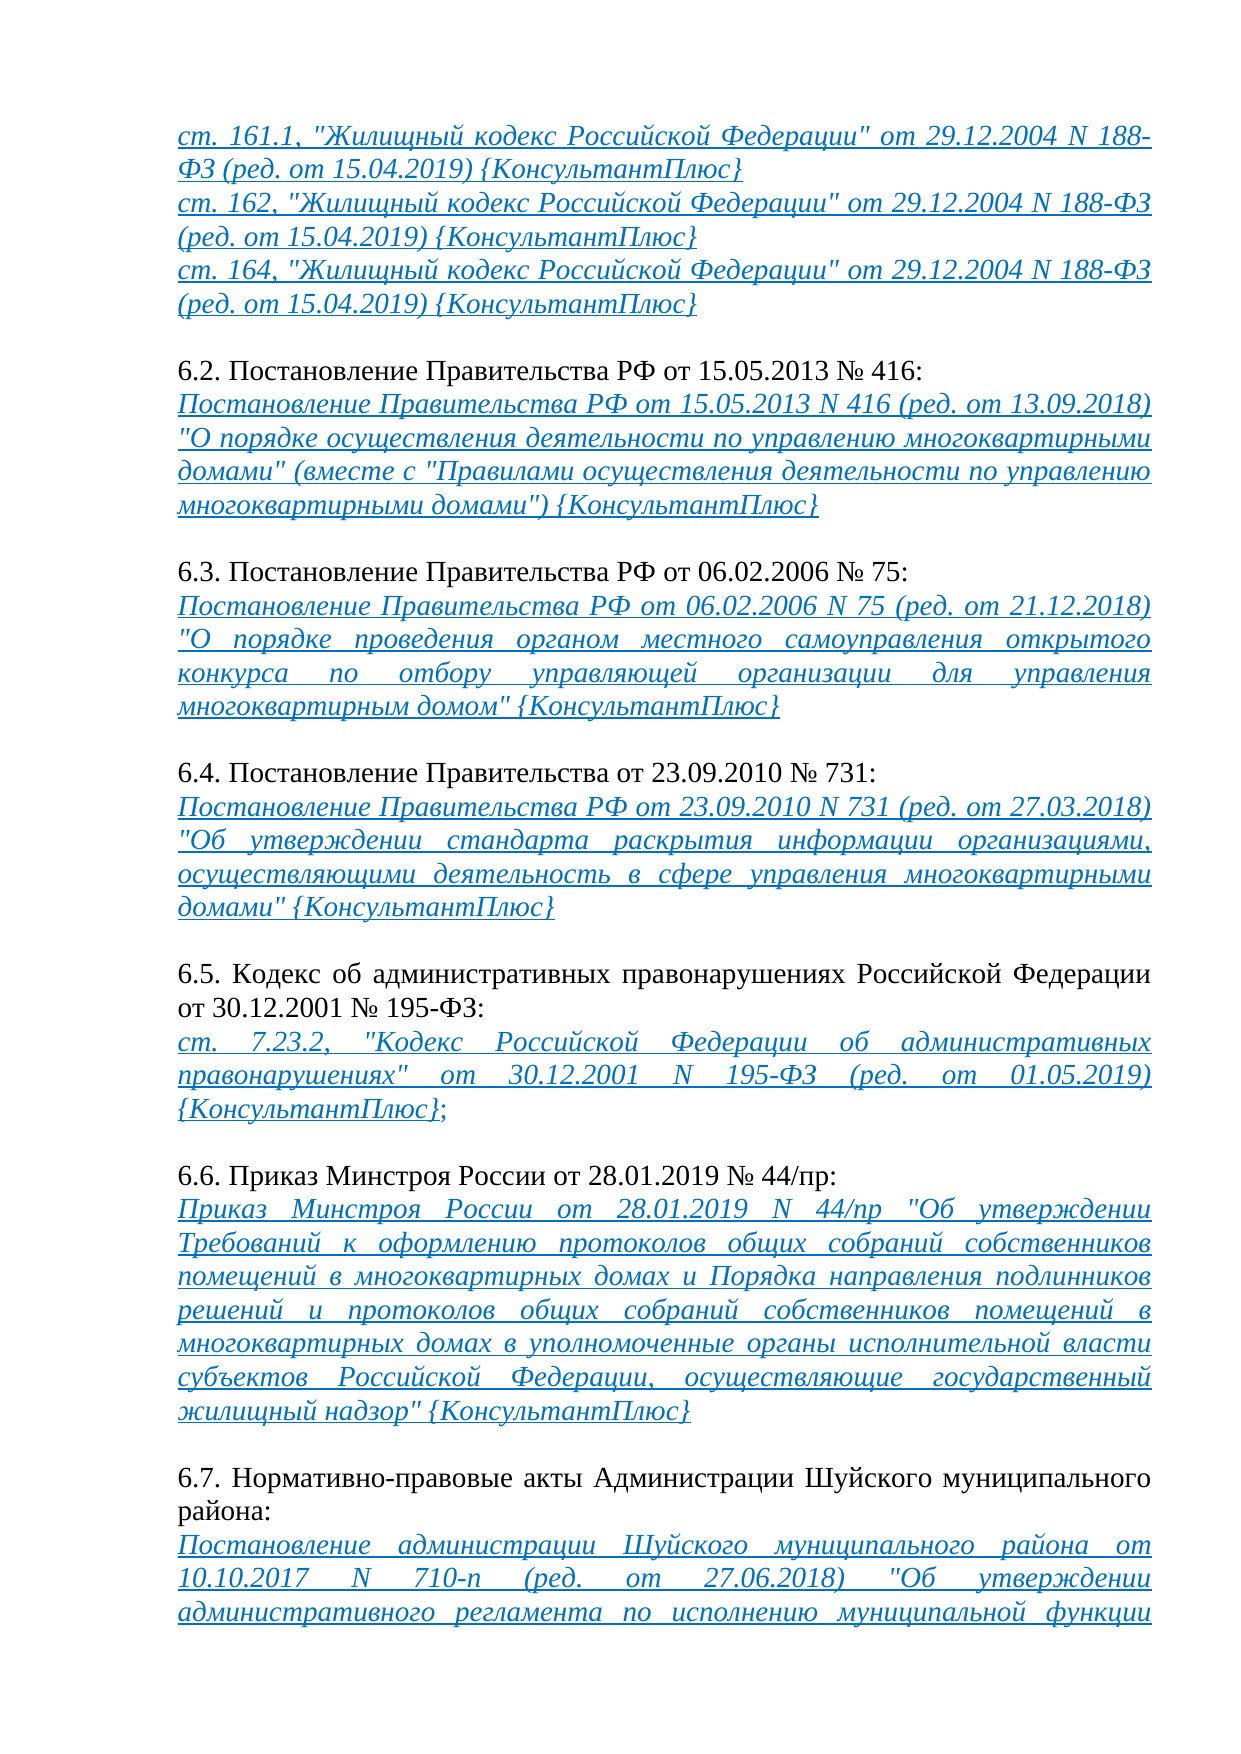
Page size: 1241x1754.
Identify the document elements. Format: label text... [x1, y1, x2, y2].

text Приказ Минстроя России от 28.01.2019 N 44/пр "Об утверждении Требований к оформлению протоколов общих собраний собственников помещений в многоквартирных домах и Порядка направления подлинников решений и протоколов общих собраний собственников помещений в многоквартирных домах в уполномоченные органы исполнительной власти субъектов Российской Федерации, осуществляющие государственный жилищный надзор" {КонсультантПлюс} [177, 1356, 1152, 1388]
text Постановление Правительства РФ от 06.02.2006 N 75 (ред. от 21.12.2018) "О порядке проведения органом местного самоуправления открытого конкурса по отбору управляющей организации для управления многоквартирным домом" {КонсультантПлюс} [177, 651, 1152, 684]
text ст. 161.1, "Жилищный кодекс Российской Федерации" от 29.12.2004 N 188-ФЗ (ред. от 15.04.2019) {КонсультантПлюс} [177, 118, 1152, 147]
text 6.4. Постановление Правительства от 23.09.2010 № 731: [177, 722, 1152, 789]
text Постановление Правительства РФ от 23.09.2010 N 731 (ред. от 27.03.2018) "Об утверждении стандарта раскрытия информации организациями, осуществляющими деятельность в сфере управления многоквартирными домами" {КонсультантПлюс} [177, 819, 1152, 851]
text 6.7. Нормативно-правовые акты Администрации Шуйского муниципального района: [177, 1460, 1152, 1527]
text 6.5. Кодекс об административных правонарушениях Российской Федерации от 30.12.2001 № 195-ФЗ: [177, 923, 1152, 1024]
text Приказ Минстроя России от 28.01.2019 N 44/пр "Об утверждении Требований к оформлению протоколов общих собраний собственников помещений в многоквартирных домах и Порядка направления подлинников решений и протоколов общих собраний собственников помещений в многоквартирных домах в уполномоченные органы исполнительной власти субъектов Российской Федерации, осуществляющие государственный жилищный надзор" {КонсультантПлюс} [177, 1389, 1152, 1426]
text ст. 162, "Жилищный кодекс Российской Федерации" от 29.12.2004 N 188-ФЗ (ред. от 15.04.2019) {КонсультантПлюс} [177, 185, 1152, 214]
text Приказ Минстроя России от 28.01.2019 N 44/пр "Об утверждении Требований к оформлению протоколов общих собраний собственников помещений в многоквартирных домах и Порядка направления подлинников решений и протоколов общих собраний собственников помещений в многоквартирных домах в уполномоченные органы исполнительной власти субъектов Российской Федерации, осуществляющие государственный жилищный надзор" {КонсультантПлюс} [177, 1289, 1152, 1321]
text Приказ Минстроя России от 28.01.2019 N 44/пр "Об утверждении Требований к оформлению протоколов общих собраний собственников помещений в многоквартирных домах и Порядка направления подлинников решений и протоколов общих собраний собственников помещений в многоквартирных домах в уполномоченные органы исполнительной власти субъектов Российской Федерации, осуществляющие государственный жилищный надзор" {КонсультантПлюс} [177, 1323, 1152, 1355]
text Постановление Правительства РФ от 23.09.2010 N 731 (ред. от 27.03.2018) "Об утверждении стандарта раскрытия информации организациями, осуществляющими деятельность в сфере управления многоквартирными домами" {КонсультантПлюс} [177, 886, 1152, 923]
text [177, 1590, 1152, 1623]
text 6.3. Постановление Правительства РФ от 06.02.2006 № 75: [177, 521, 1152, 588]
text ст. 7.23.2, "Кодекс Российской Федерации об административных правонарушениях" от 30.12.2001 N 195-ФЗ (ред. от 01.05.2019) {КонсультантПлюс}; [177, 1024, 1152, 1053]
text Постановление Правительства РФ от 15.05.2013 N 416 (ред. от 13.09.2018) "О порядке осуществления деятельности по управлению многоквартирными домами" (вместе с "Правилами осуществления деятельности по управлению многоквартирными домами") {КонсультантПлюс} [177, 484, 1152, 521]
text Постановление Правительства РФ от 15.05.2013 N 416 (ред. от 13.09.2018) "О порядке осуществления деятельности по управлению многоквартирными домами" (вместе с "Правилами осуществления деятельности по управлению многоквартирными домами") {КонсультантПлюс} [177, 450, 1152, 483]
text ст. 164, "Жилищный кодекс Российской Федерации" от 29.12.2004 N 188-ФЗ (ред. от 15.04.2019) {КонсультантПлюс} [177, 282, 1152, 319]
text Приказ Минстроя России от 28.01.2019 N 44/пр "Об утверждении Требований к оформлению протоколов общих собраний собственников помещений в многоквартирных домах и Порядка направления подлинников решений и протоколов общих собраний собственников помещений в многоквартирных домах в уполномоченные органы исполнительной власти субъектов Российской Федерации, осуществляющие государственный жилищный надзор" {КонсультантПлюс} [177, 1191, 1152, 1220]
text Постановление Правительства РФ от 15.05.2013 N 416 (ред. от 13.09.2018) "О порядке осуществления деятельности по управлению многоквартирными домами" (вместе с "Правилами осуществления деятельности по управлению многоквартирными домами") {КонсультантПлюс} [177, 416, 1152, 449]
text ст. 161.1, "Жилищный кодекс Российской Федерации" от 29.12.2004 N 188-ФЗ (ред. от 15.04.2019) {КонсультантПлюс} [177, 148, 1152, 185]
text 6.2. Постановление Правительства РФ от 15.05.2013 № 416: [177, 353, 1152, 386]
text 6.6. Приказ Минстроя России от 28.01.2019 № 44/пр: [177, 1158, 1152, 1191]
text Постановление Правительства РФ от 06.02.2006 N 75 (ред. от 21.12.2018) "О порядке проведения органом местного самоуправления открытого конкурса по отбору управляющей организации для управления многоквартирным домом" {КонсультантПлюс} [177, 588, 1152, 650]
text Постановление Правительства РФ от 06.02.2006 N 75 (ред. от 21.12.2018) "О порядке проведения органом местного самоуправления открытого конкурса по отбору управляющей организации для управления многоквартирным домом" {КонсультантПлюс} [177, 685, 1152, 722]
text ст. 7.23.2, "Кодекс Российской Федерации об административных правонарушениях" от 30.12.2001 N 195-ФЗ (ред. от 01.05.2019) {КонсультантПлюс}; [177, 1054, 1152, 1086]
text Постановление Правительства РФ от 23.09.2010 N 731 (ред. от 27.03.2018) "Об утверждении стандарта раскрытия информации организациями, осуществляющими деятельность в сфере управления многоквартирными домами" {КонсультантПлюс} [177, 789, 1152, 818]
text ст. 162, "Жилищный кодекс Российской Федерации" от 29.12.2004 N 188-ФЗ (ред. от 15.04.2019) {КонсультантПлюс} [177, 215, 1152, 252]
text ст. 164, "Жилищный кодекс Российской Федерации" от 29.12.2004 N 188-ФЗ (ред. от 15.04.2019) {КонсультантПлюс} [177, 252, 1152, 281]
text Приказ Минстроя России от 28.01.2019 N 44/пр "Об утверждении Требований к оформлению протоколов общих собраний собственников помещений в многоквартирных домах и Порядка направления подлинников решений и протоколов общих собраний собственников помещений в многоквартирных домах в уполномоченные органы исполнительной власти субъектов Российской Федерации, осуществляющие государственный жилищный надзор" {КонсультантПлюс} [177, 1255, 1152, 1288]
text Приказ Минстроя России от 28.01.2019 N 44/пр "Об утверждении Требований к оформлению протоколов общих собраний собственников помещений в многоквартирных домах и Порядка направления подлинников решений и протоколов общих собраний собственников помещений в многоквартирных домах в уполномоченные органы исполнительной власти субъектов Российской Федерации, осуществляющие государственный жилищный надзор" {КонсультантПлюс} [177, 1221, 1152, 1254]
text Постановление Правительства РФ от 23.09.2010 N 731 (ред. от 27.03.2018) "Об утверждении стандарта раскрытия информации организациями, осуществляющими деятельность в сфере управления многоквартирными домами" {КонсультантПлюс} [177, 852, 1152, 885]
text Постановление Правительства РФ от 15.05.2013 N 416 (ред. от 13.09.2018) "О порядке осуществления деятельности по управлению многоквартирными домами" (вместе с "Правилами осуществления деятельности по управлению многоквартирными домами") {КонсультантПлюс} [177, 386, 1152, 415]
text ст. 7.23.2, "Кодекс Российской Федерации об административных правонарушениях" от 30.12.2001 N 195-ФЗ (ред. от 01.05.2019) {КонсультантПлюс}; [177, 1087, 1152, 1124]
